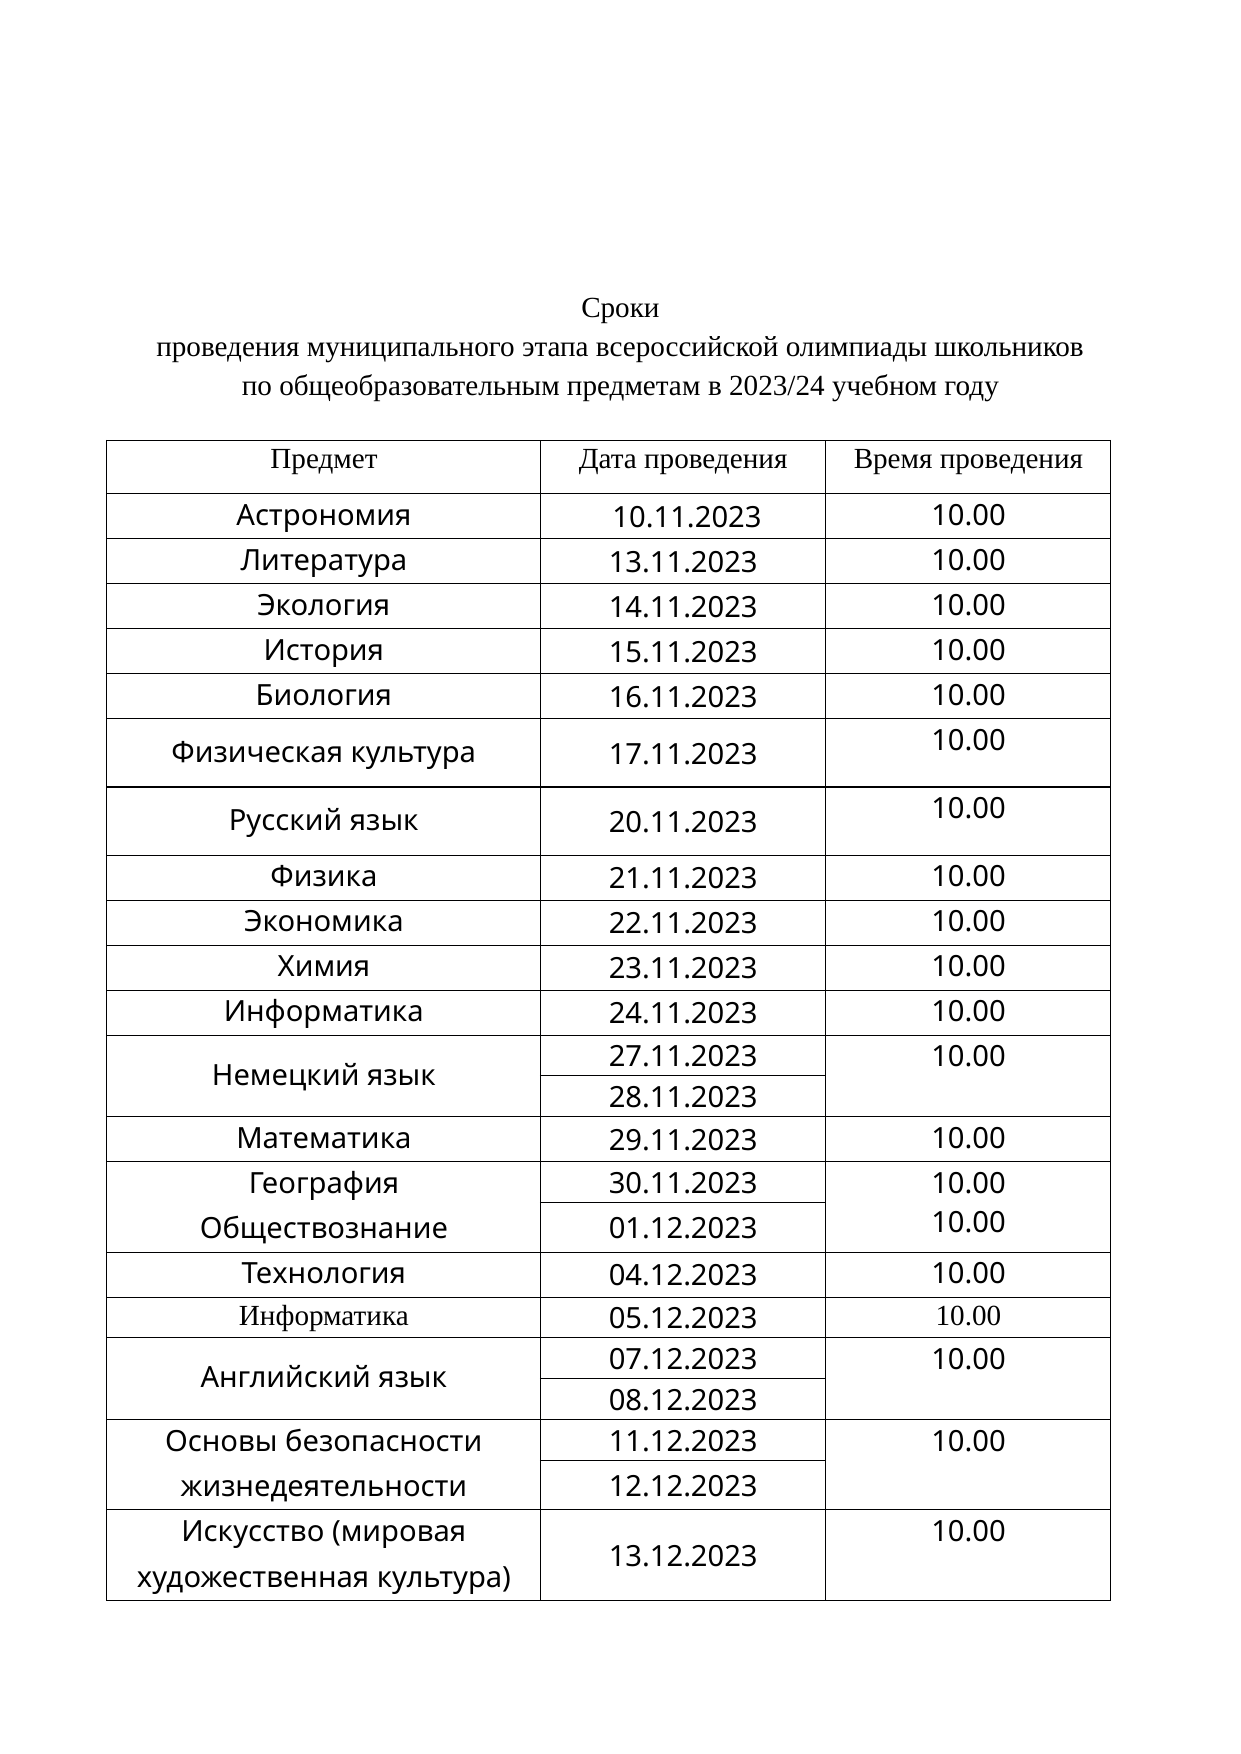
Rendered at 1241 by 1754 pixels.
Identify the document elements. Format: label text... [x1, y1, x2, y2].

table_cell 10.00 [826, 946, 1110, 989]
table_cell 23.11.2023 [541, 946, 825, 989]
table_cell 29.11.2023 [541, 1117, 825, 1161]
table_cell 30.11.2023 [541, 1162, 825, 1202]
table_cell 08.12.2023 [541, 1379, 825, 1419]
table_cell Немецкий язык [107, 1036, 540, 1116]
table_cell 10.00 [826, 1338, 1110, 1419]
table_cell Информатика [107, 991, 540, 1034]
table_cell 22.11.2023 [541, 901, 825, 944]
table_cell 10.00 [826, 629, 1110, 673]
text проведения муниципального этапа всероссийской олимпиады школьников [118, 329, 1122, 363]
table_cell 01.12.2023 [541, 1203, 825, 1252]
table_cell Информатика [107, 1298, 540, 1337]
table_cell 24.11.2023 [541, 991, 825, 1034]
table_cell 12.12.2023 [541, 1461, 825, 1509]
table_cell Английский язык [107, 1338, 540, 1419]
table_cell 21.11.2023 [541, 856, 825, 899]
table_cell 20.11.2023 [541, 788, 825, 854]
table_cell 10.00 [826, 719, 1110, 786]
table_cell 11.12.2023 [541, 1420, 825, 1459]
table_cell 05.12.2023 [541, 1298, 825, 1337]
table_cell Астрономия [107, 494, 540, 538]
table_cell География Обществознание [107, 1162, 540, 1252]
table_cell Химия [107, 946, 540, 989]
table_cell 10.00 10.00 [826, 1162, 1110, 1252]
table_header Дата проведения [541, 441, 825, 493]
table_cell 28.11.2023 [541, 1076, 825, 1116]
table_cell Русский язык [107, 788, 540, 854]
table_cell 13.11.2023 [541, 539, 825, 583]
text по общеобразовательным предметам в 2023/24 учебном году [118, 368, 1122, 401]
table_cell 10.00 [826, 788, 1110, 854]
table_cell 04.12.2023 [541, 1253, 825, 1297]
table_cell Основы безопасности жизнедеятельности [107, 1420, 540, 1509]
table_cell 10.00 [826, 856, 1110, 899]
table_cell 10.00 [826, 494, 1110, 538]
table_cell 27.11.2023 [541, 1036, 825, 1075]
table_cell Биология [107, 674, 540, 718]
table_cell 10.00 [826, 901, 1110, 944]
table_cell История [107, 629, 540, 673]
table_cell 07.12.2023 [541, 1338, 825, 1378]
table_cell 10.00 [826, 1510, 1110, 1600]
table_cell 13.12.2023 [541, 1510, 825, 1600]
table_cell 15.11.2023 [541, 629, 825, 673]
table_cell Искусство (мировая художественная культура) [107, 1510, 540, 1600]
table_cell Физическая культура [107, 719, 540, 786]
table_cell Математика [107, 1117, 540, 1161]
table_cell Технология [107, 1253, 540, 1297]
table_cell 10.00 [826, 1298, 1110, 1337]
table_cell 16.11.2023 [541, 674, 825, 718]
table_cell 14.11.2023 [541, 584, 825, 628]
table_cell 10.00 [826, 1036, 1110, 1116]
table_cell 10.11.2023 [541, 494, 825, 538]
table_cell 10.00 [826, 991, 1110, 1034]
table_cell Физика [107, 856, 540, 899]
table_header Время проведения [826, 441, 1110, 493]
table_cell 10.00 [826, 1253, 1110, 1297]
table_cell Литература [107, 539, 540, 583]
table_cell 10.00 [826, 1420, 1110, 1509]
table_cell 10.00 [826, 674, 1110, 718]
text Сроки [118, 291, 1122, 324]
table_cell Экология [107, 584, 540, 628]
table_header Предмет [107, 441, 540, 493]
table_cell Экономика [107, 901, 540, 944]
table_cell 10.00 [826, 1117, 1110, 1161]
table_cell 10.00 [826, 584, 1110, 628]
table_cell 10.00 [826, 539, 1110, 583]
table_cell 17.11.2023 [541, 719, 825, 786]
